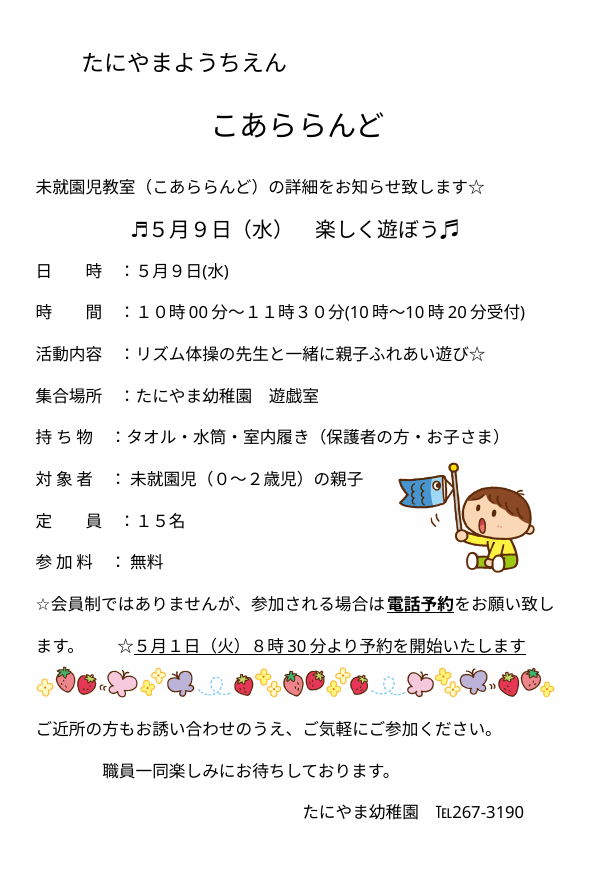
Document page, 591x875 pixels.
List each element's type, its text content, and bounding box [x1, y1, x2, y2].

text 持 ち 物 ：タオル・水筒・室内履き（保護者の方・お子さま） [35, 416, 555, 457]
text たにやま幼稚園 ℡267-3190 [35, 791, 555, 832]
text ご近所の方もお誘い合わせのうえ、ご気軽にご参加ください。 [35, 707, 555, 749]
text 時 間 ：１０時00分〜１１時３０分(10時～10時20分受付) [35, 291, 555, 332]
text ☆会員制ではありませんが、参加される場合は電話予約をお願い致します。 ☆５月１日（火）８時30分より予約を開始いたします [35, 582, 555, 665]
text 職員一同楽しみにお待ちしております。 [35, 749, 555, 791]
text たにやまようちえん [35, 41, 555, 82]
text 定 員 ：１５名 [35, 499, 555, 541]
text ♬５月９日（水） 楽しく遊ぼう♬ [35, 207, 555, 249]
text こあららんど [35, 82, 555, 166]
text 参 加 料 ： 無料 [35, 541, 555, 582]
text 活動内容 ：リズム体操の先生と一緒に親子ふれあい遊び☆ [35, 332, 555, 374]
text 集合場所 ：たにやま幼稚園 遊戯室 [35, 374, 555, 416]
picture [35, 665, 556, 699]
text 日 時 ：５月９日(水) [35, 249, 555, 291]
text 未就園児教室（こあららんど）の詳細をお知らせ致します☆ [35, 166, 555, 207]
text 対 象 者 ： 未就園児（０〜２歳児）の親子 [35, 457, 555, 499]
